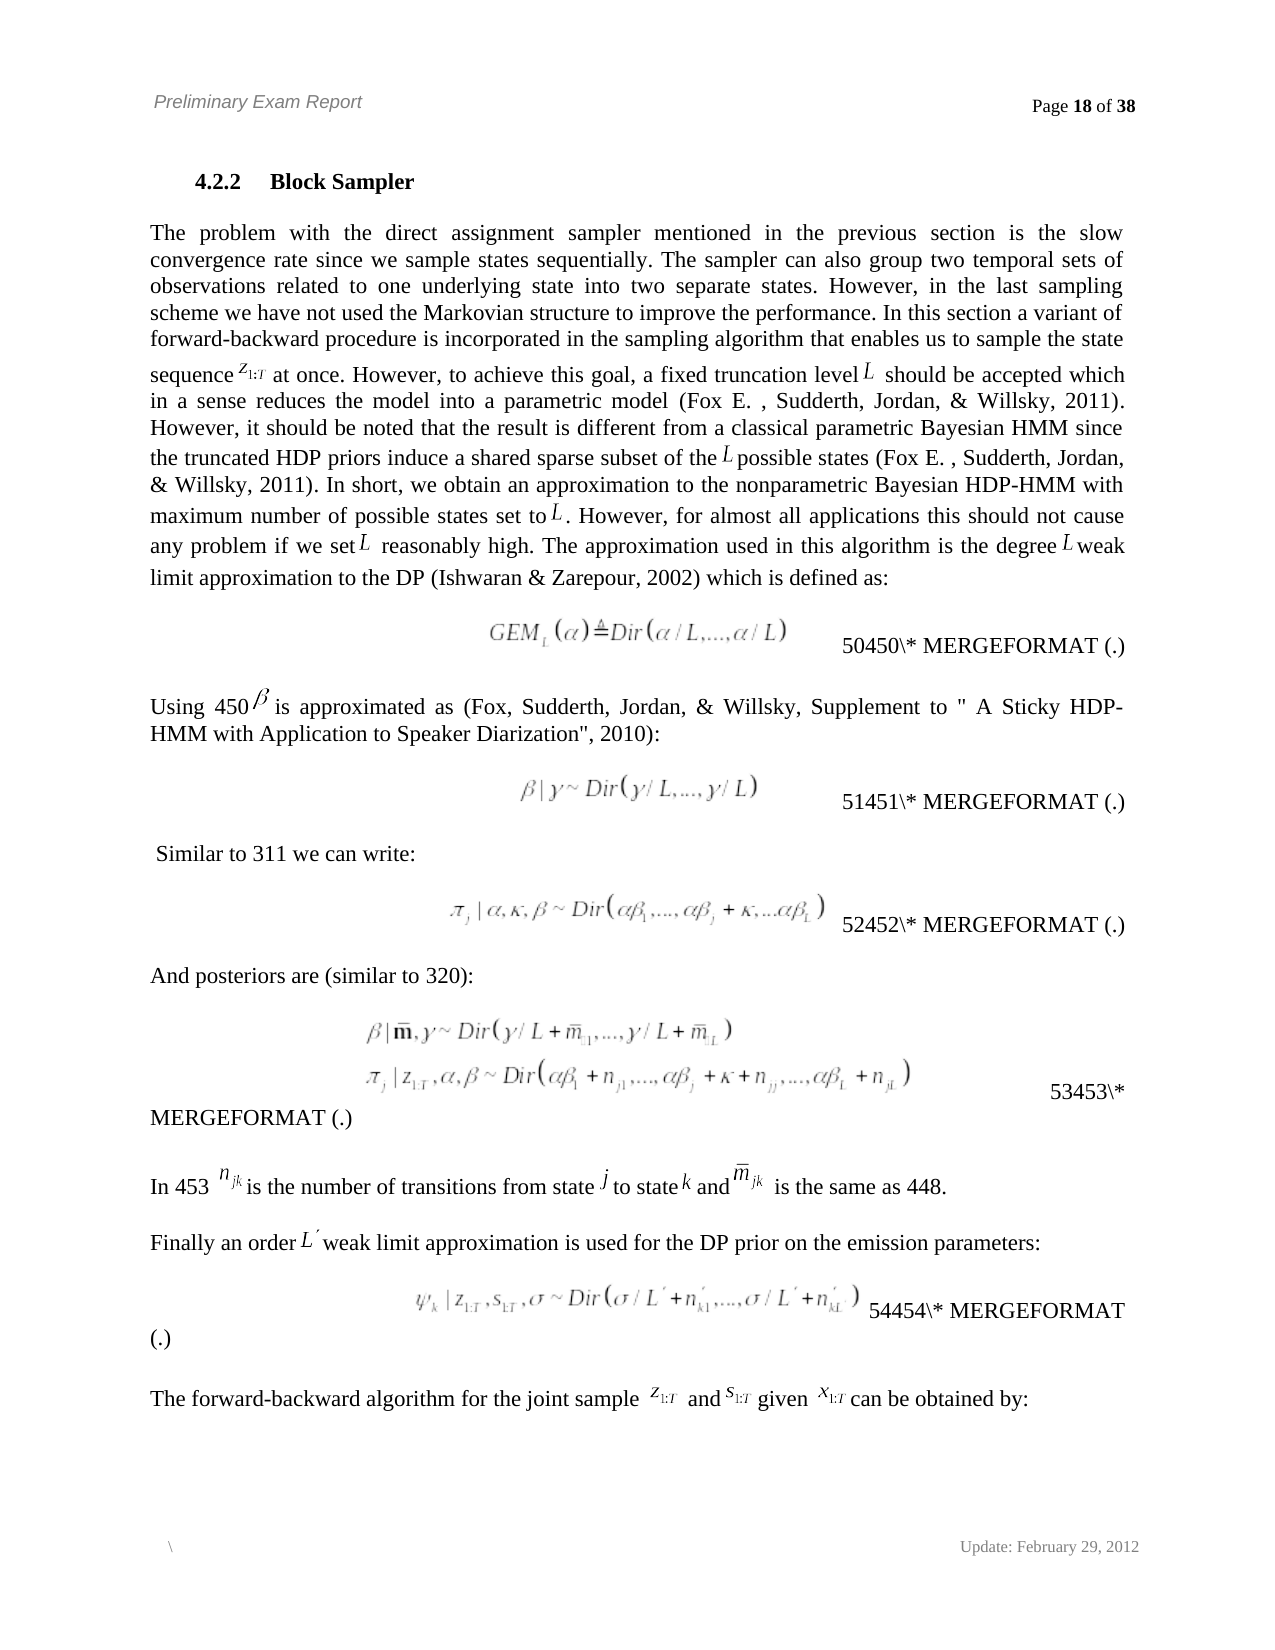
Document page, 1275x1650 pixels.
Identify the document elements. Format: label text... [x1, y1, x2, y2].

text Using is approximated as: [150, 684, 1125, 746]
text Similar to we can write: [150, 840, 1125, 866]
text Finally an orderweak limit approximation is used for the DP prior on the emission parameters: [150, 1224, 1125, 1255]
text And posteriors are (similar to ): [150, 962, 1125, 989]
text In is the number of transitions from stateto stateand is the same as . [150, 1156, 1125, 1199]
text The forward-backward algorithm for the joint sample andgiven can be obtained by: [150, 1375, 1125, 1411]
text The problem with the direct assignment sampler mentioned in the previous section is the slow convergence rate since we sample states sequentially. The sampler can also group two temporal sets of observations related to one underlying state into two separate states. However, in the last sampling scheme we have not used the Markovian structure to improve the performance. In this section a variant of forward-backward procedure is incorporated in the sampling algorithm that enables us to sample the state sequenceat once. However, to achieve this goal, a fixed truncation level should be accepted which in a sense reduces the model into a parametric model. However, it should be noted that the result is different from a classical parametric Bayesian HMM since the truncated HDP priors induce a shared sparse subset of thepossible states. In short, we obtain an approximation to the nonparametric Bayesian HDP-HMM with maximum number of possible states set to. However, for almost all applications this should not cause any problem if we set reasonably high. The approximation used in this algorithm is the degreeweak limit approximation to the DP which is defined as: [150, 219, 1125, 590]
subtitle Block Sampler [195, 168, 1125, 194]
